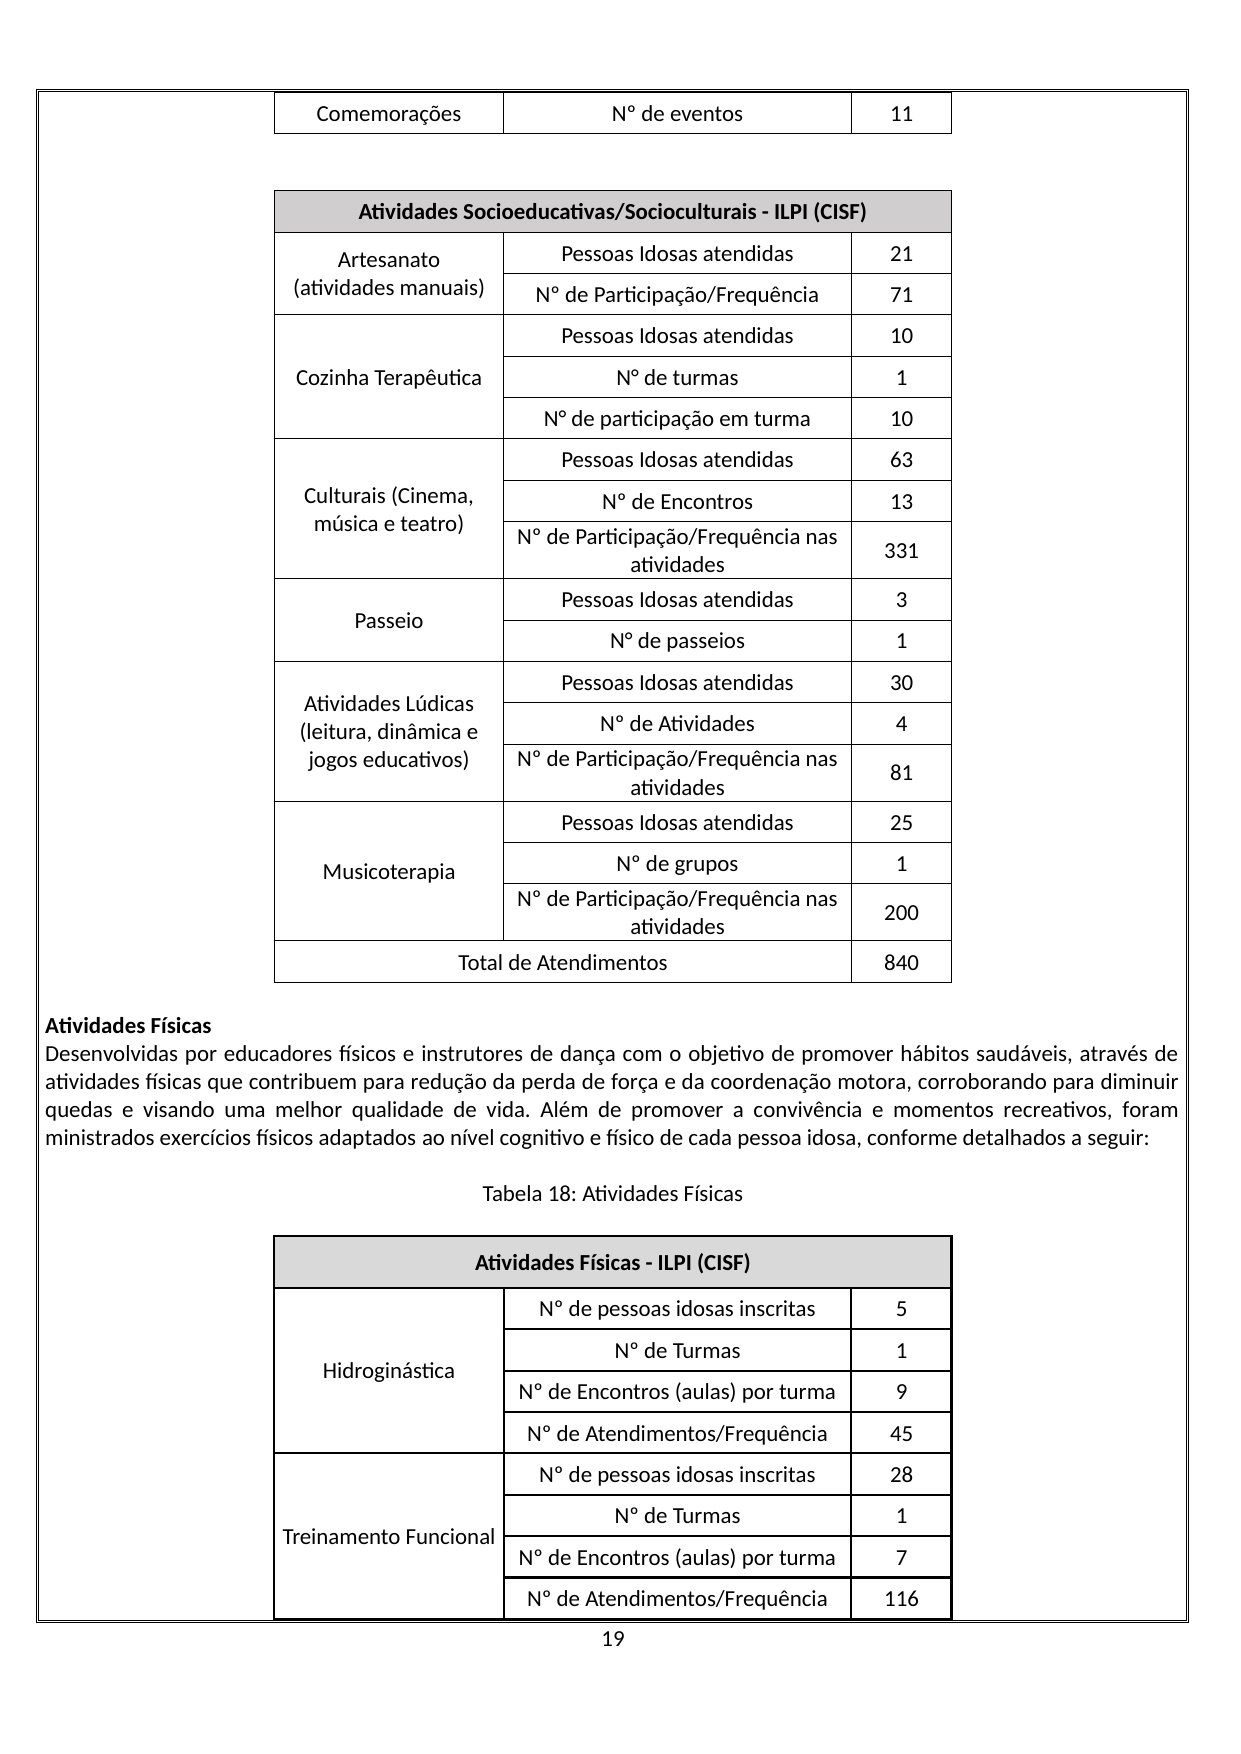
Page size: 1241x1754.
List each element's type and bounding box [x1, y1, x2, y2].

table_cell [39, 92, 1186, 1620]
